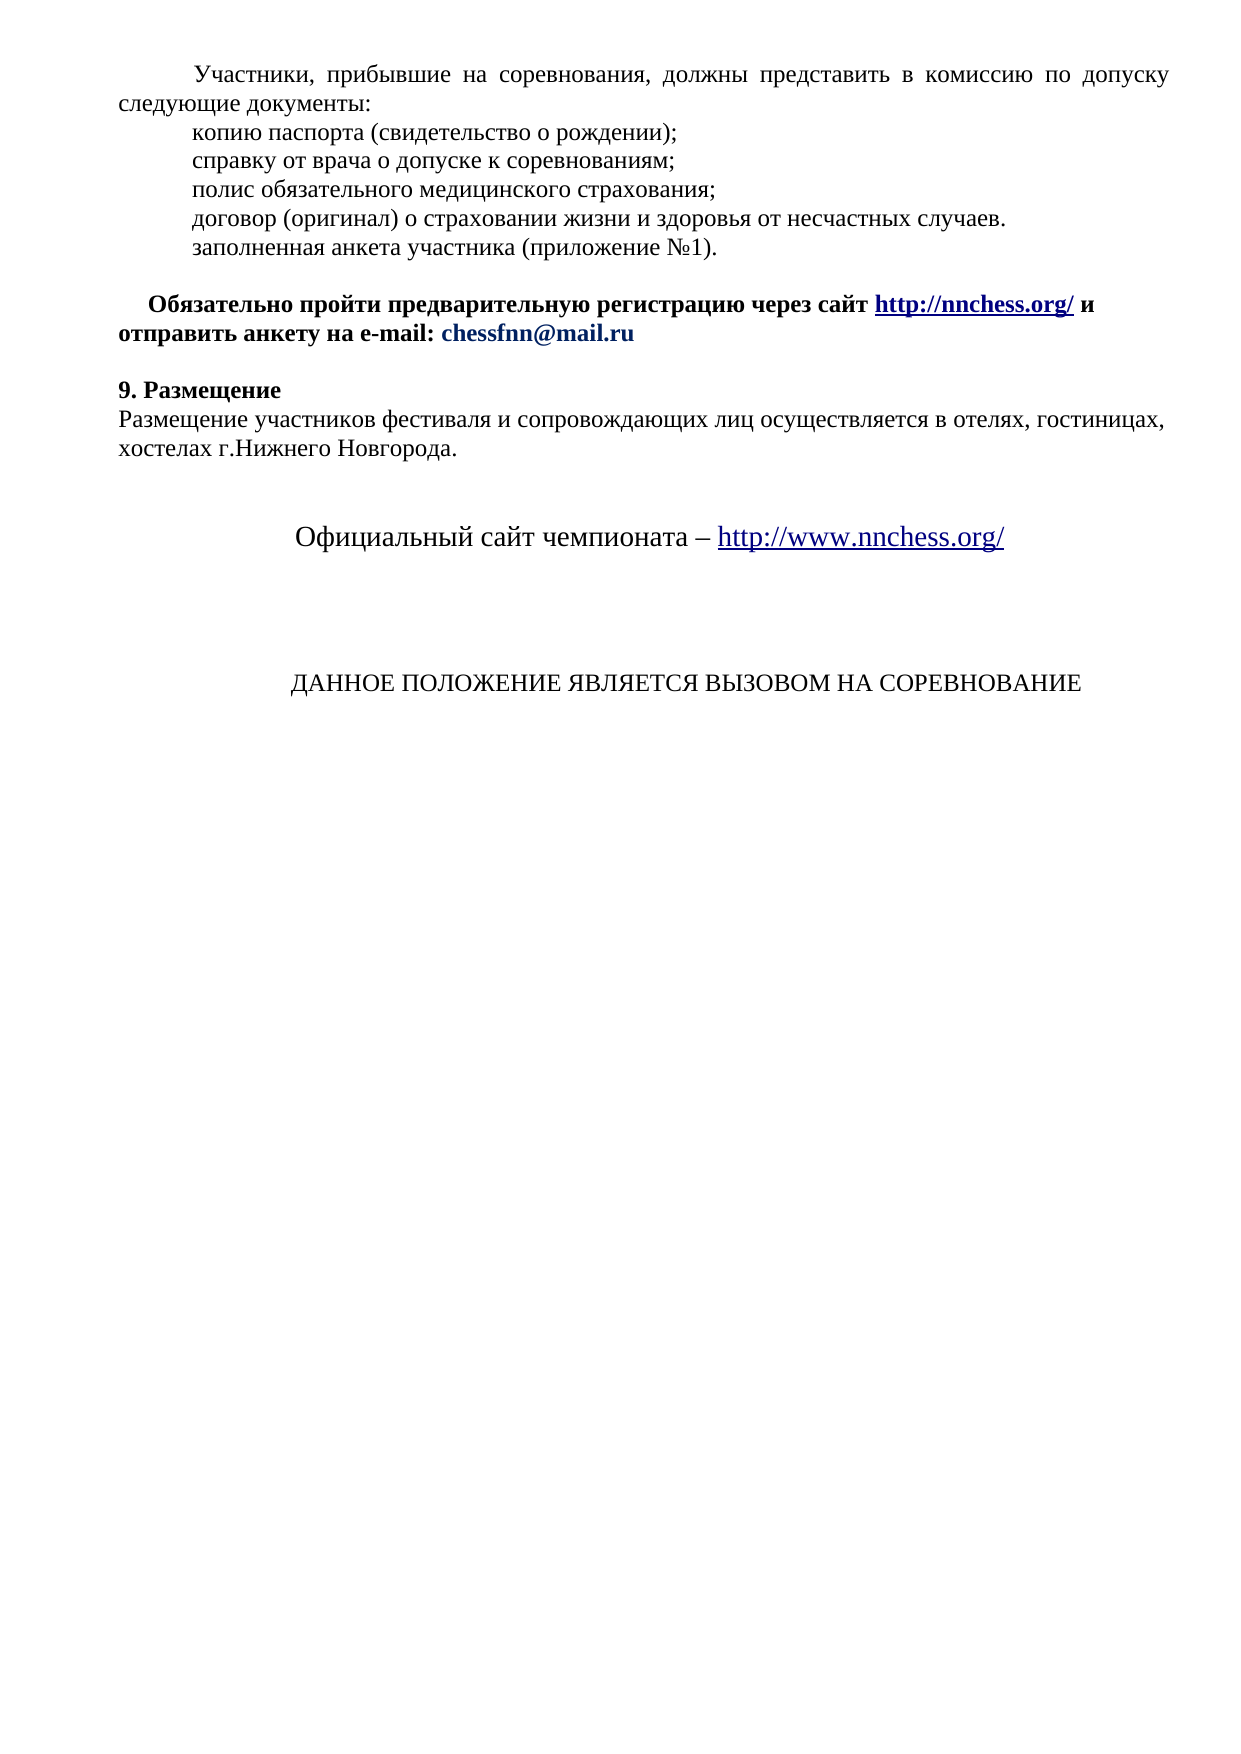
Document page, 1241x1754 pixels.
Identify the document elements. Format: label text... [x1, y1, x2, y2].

text Участники, прибывшие на соревнования, должны представить в комиссию по допуску следующие документы: [118, 59, 1171, 117]
list Обязательно пройти предварительную регистрацию через сайт http://nnchess.org/ и отправить анкету на e-mail: chessfnn@mail.ru [118, 289, 1181, 347]
text договор (оригинал) о страховании жизни и здоровья от несчастных случаев. [118, 203, 1171, 232]
text заполненная анкета участника (приложение №1). [118, 232, 1171, 260]
text Размещение участников фестиваля и сопровождающих лиц осуществляется в отелях, гостиницах, хостелах г.Нижнего Новгорода. [118, 404, 1181, 462]
text полис обязательного медицинского страхования; [118, 174, 1171, 203]
text ДАННОЕ ПОЛОЖЕНИЕ ЯВЛЯЕТСЯ ВЫЗОВОМ НА СОРЕВНОВАНИЕ [118, 668, 1181, 696]
text копию паспорта (свидетельство о рождении); [118, 117, 1171, 145]
text справку от врача о допуске к соревнованиям; [118, 145, 1171, 174]
text Официальный сайт чемпионата – http://www.nnchess.org/ [118, 519, 1181, 553]
text 9. Размещение [118, 375, 1181, 404]
